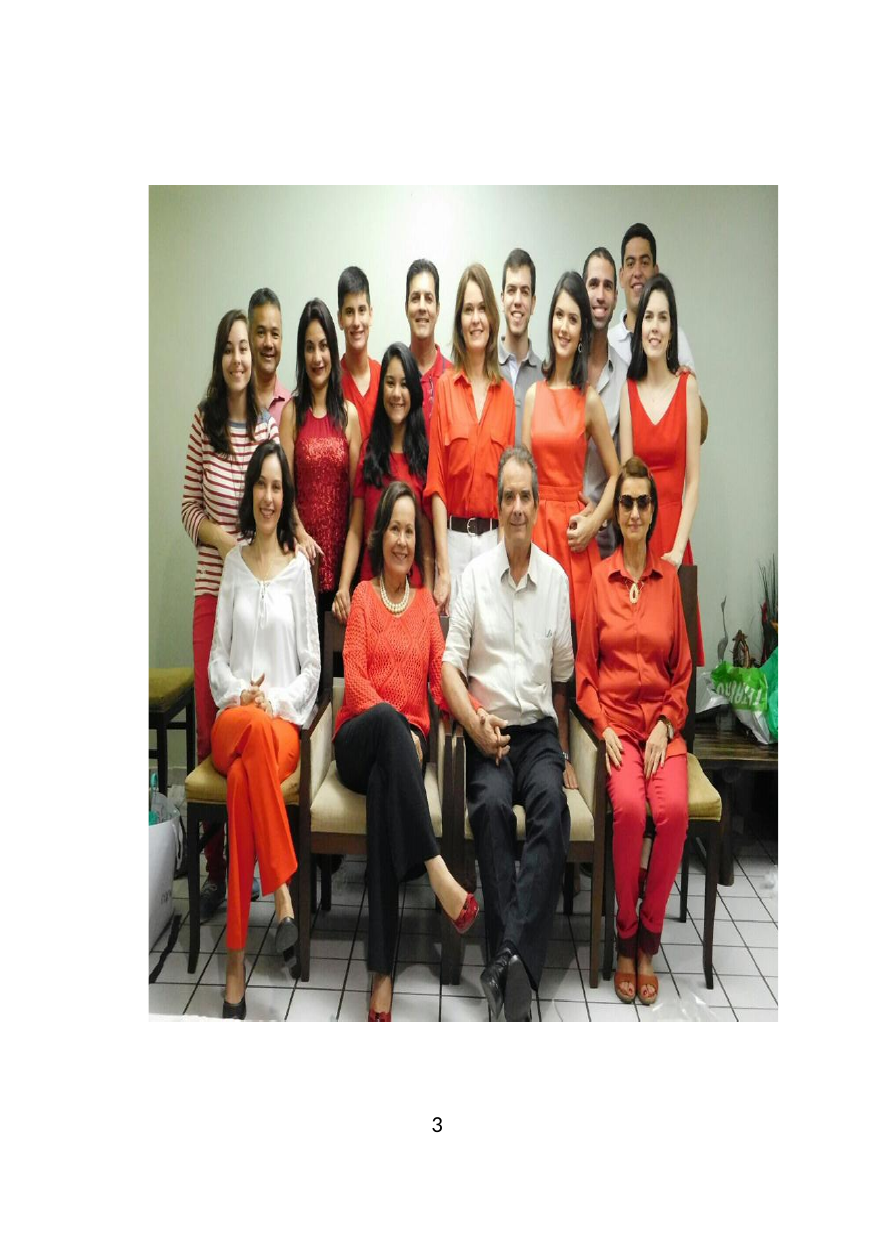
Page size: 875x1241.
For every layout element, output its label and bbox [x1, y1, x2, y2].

picture [148, 185, 779, 1022]
